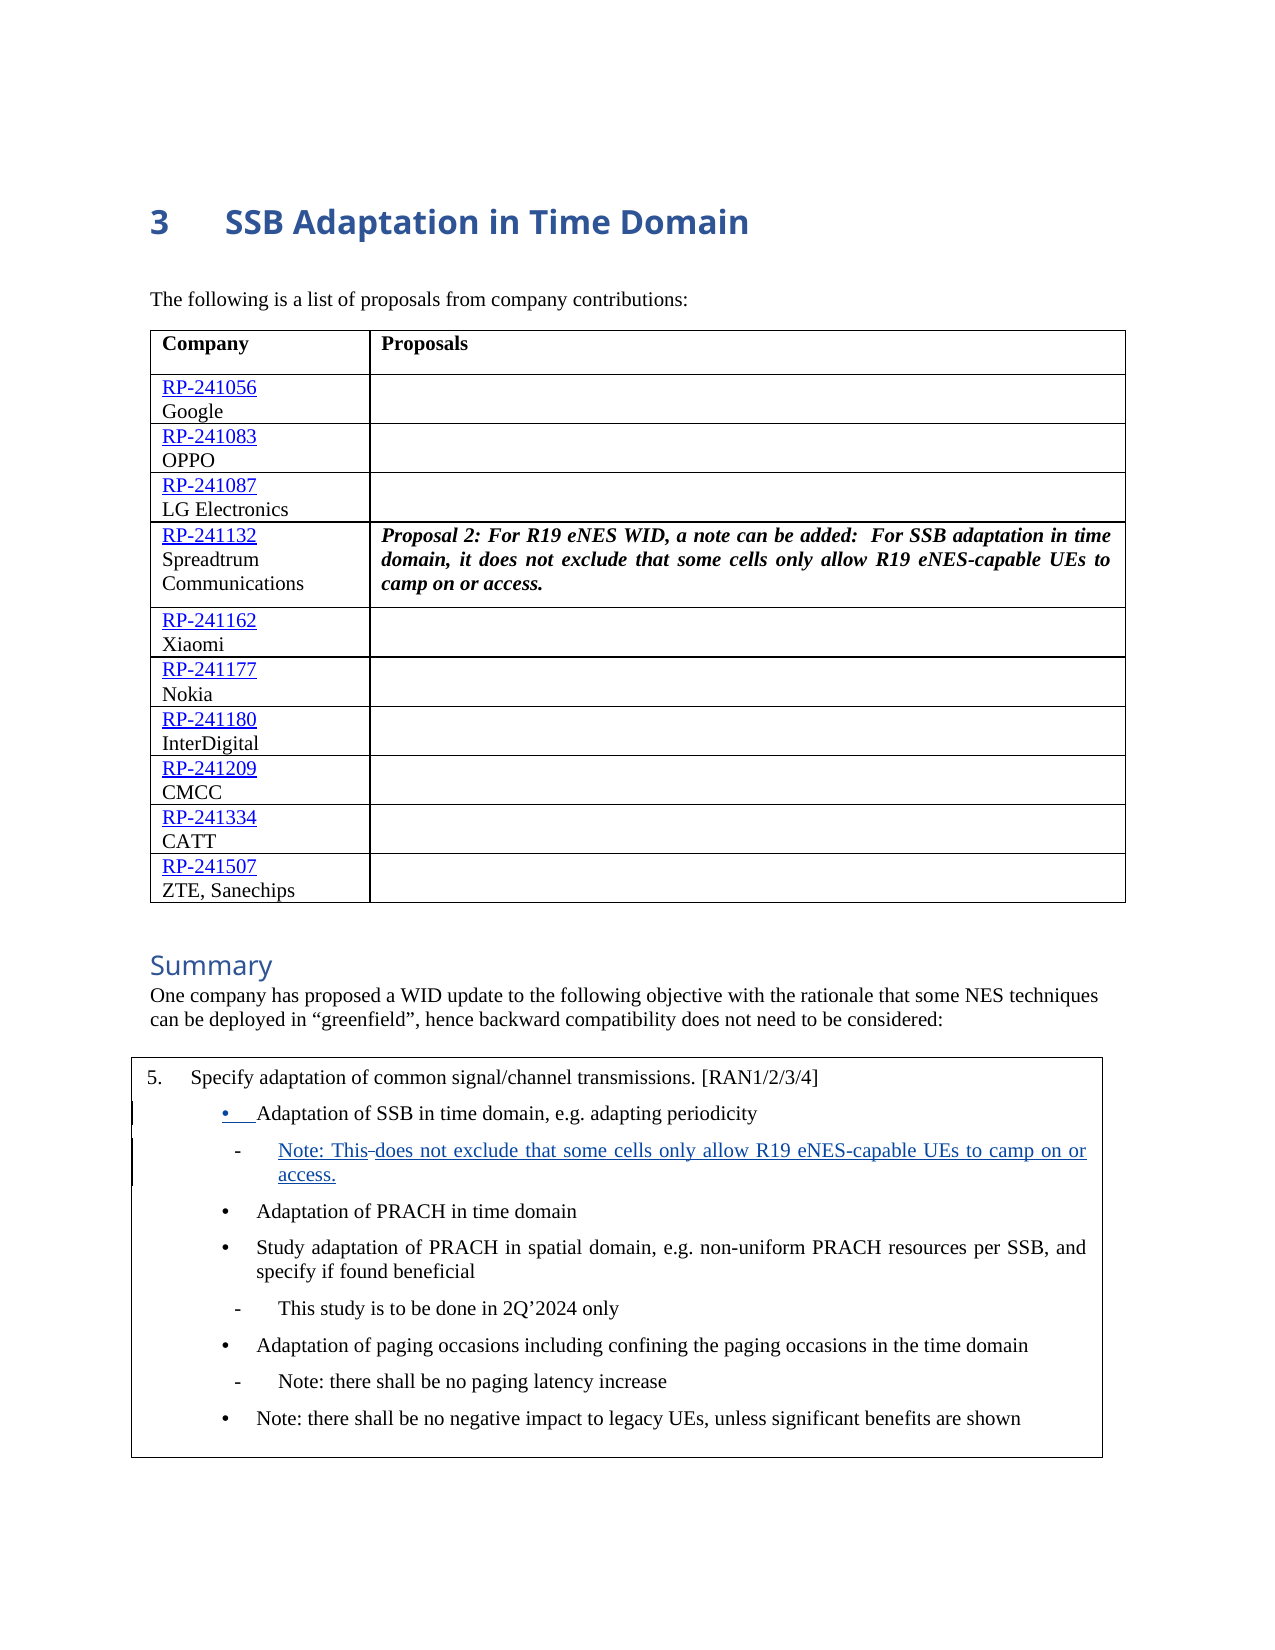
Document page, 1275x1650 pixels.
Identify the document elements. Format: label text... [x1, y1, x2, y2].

table_cell [371, 658, 1125, 706]
table_cell [371, 608, 1125, 656]
text The following is a list of proposals from company contributions: [150, 287, 1125, 311]
table_cell [371, 707, 1125, 755]
table_cell [371, 805, 1125, 853]
table_cell RP-241162 Xiaomi [151, 608, 369, 656]
subtitle 3 SSB Adaptation in Time Domain [150, 199, 1125, 244]
table_header Proposals [371, 331, 1125, 374]
table_cell RP-241083 OPPO [151, 424, 369, 472]
table_cell RP-241056 Google [151, 375, 369, 423]
table_cell [371, 756, 1125, 804]
table_cell RP-241177 Nokia [151, 658, 369, 706]
table_cell Proposal 2: For R19 eNES WID, a note can be added: For SSB adaptation in time domain, it does not exclude that some cells only allow R19 eNES-capable UEs to camp on or access. [371, 523, 1125, 607]
table_cell [371, 375, 1125, 423]
table_cell RP-241132 Spreadtrum Communications [151, 523, 369, 607]
subtitle Summary [150, 946, 1125, 983]
table_cell RP-241507 ZTE, Sanechips [151, 854, 369, 902]
table_cell [371, 424, 1125, 472]
list One company has proposed a WID update to the following objective with the rationale that some NES techniques can be deployed in “greenfield”, hence backward compatibility does not need to be considered: [150, 983, 1125, 1031]
table_cell RP-241209 CMCC [151, 756, 369, 804]
table_cell RP-241087 LG Electronics [151, 473, 369, 521]
table_cell [371, 473, 1125, 521]
table_header Company [151, 331, 369, 374]
table_cell [371, 854, 1125, 902]
table_cell RP-241334 CATT [151, 805, 369, 853]
table_cell RP-241180 InterDigital [151, 707, 369, 755]
